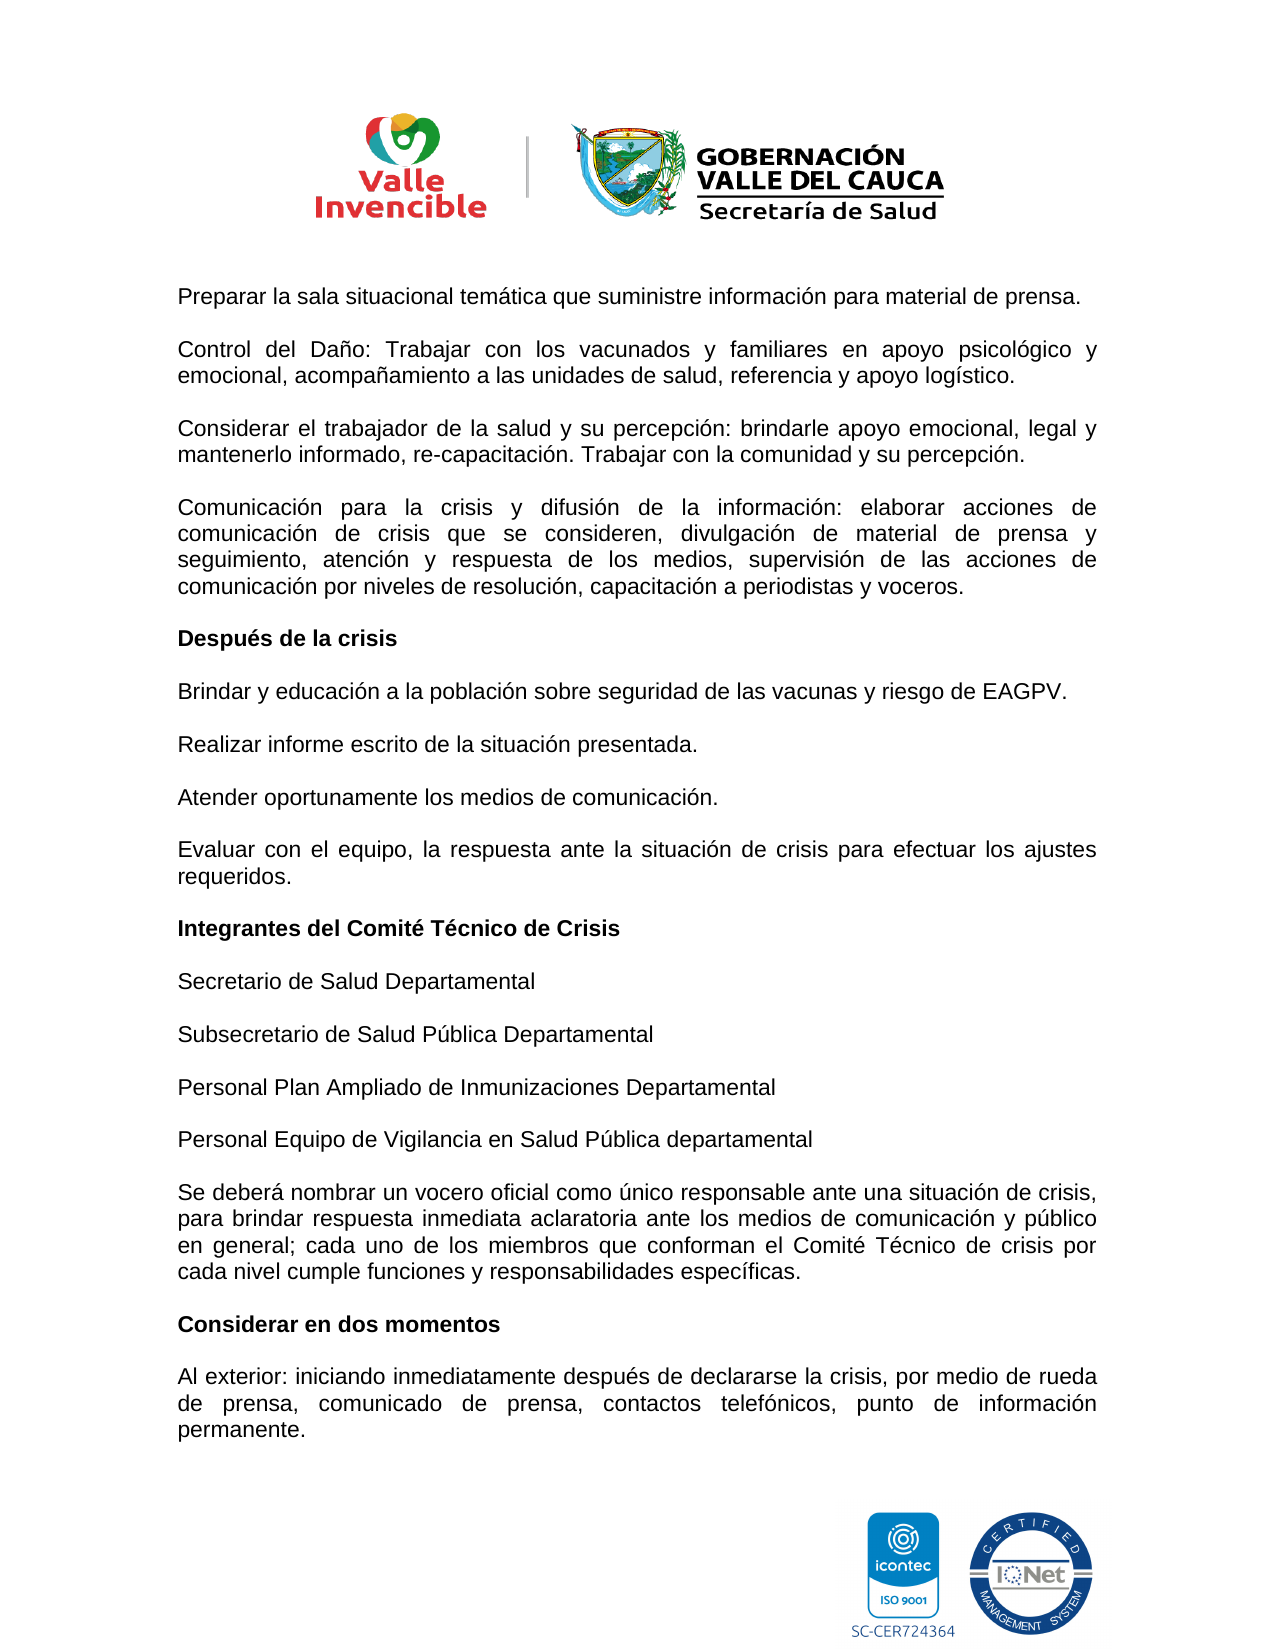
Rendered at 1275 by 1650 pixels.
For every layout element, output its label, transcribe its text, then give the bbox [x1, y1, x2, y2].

text Preparar la sala situacional temática que suministre información para material de prensa. [177, 283, 1098, 309]
text Brindar y educación a la población sobre seguridad de las vacunas y riesgo de EAGPV. [177, 678, 1098, 704]
text Al exterior: iniciando inmediatamente después de declararse la crisis, por medio de rueda de prensa, comunicado de prensa, contactos telefónicos, punto de información permanente. [177, 1363, 1098, 1442]
picture [835, 1499, 1113, 1649]
text Después de la crisis [177, 625, 1098, 652]
text Considerar el trabajador de la salud y su percepción: brindarle apoyo emocional, legal y mantenerlo informado, re-capacitación. Trabajar con la comunidad y su percepción. [177, 414, 1098, 467]
text Integrantes del Comité Técnico de Crisis [177, 915, 1098, 942]
text Comunicación para la crisis y difusión de la información: elaborar acciones de comunicación de crisis que se consideren, divulgación de material de prensa y seguimiento, atención y respuesta de los medios, supervisión de las acciones de comunicación por niveles de resolución, capacitación a periodistas y voceros. [177, 494, 1098, 599]
text Personal Plan Ampliado de Inmunizaciones Departamental [177, 1073, 1098, 1100]
text Personal Equipo de Vigilancia en Salud Pública departamental [177, 1126, 1098, 1152]
text Subsecretario de Salud Pública Departamental [177, 1021, 1098, 1047]
text Control del Daño: Trabajar con los vacunados y familiares en apoyo psicológico y emocional, acompañamiento a las unidades de salud, referencia y apoyo logístico. [177, 336, 1098, 388]
picture [289, 73, 986, 257]
text Atender oportunamente los medios de comunicación. [177, 783, 1098, 810]
text Considerar en dos momentos [177, 1311, 1098, 1337]
text Se deberá nombrar un vocero oficial como único responsable ante una situación de crisis, para brindar respuesta inmediata aclaratoria ante los medios de comunicación y público en general; cada uno de los miembros que conforman el Comité Técnico de crisis por cada nivel cumple funciones y responsabilidades específicas. [177, 1179, 1098, 1284]
text Secretario de Salud Departamental [177, 968, 1098, 994]
text Evaluar con el equipo, la respuesta ante la situación de crisis para efectuar los ajustes requeridos. [177, 836, 1098, 889]
text Realizar informe escrito de la situación presentada. [177, 731, 1098, 757]
